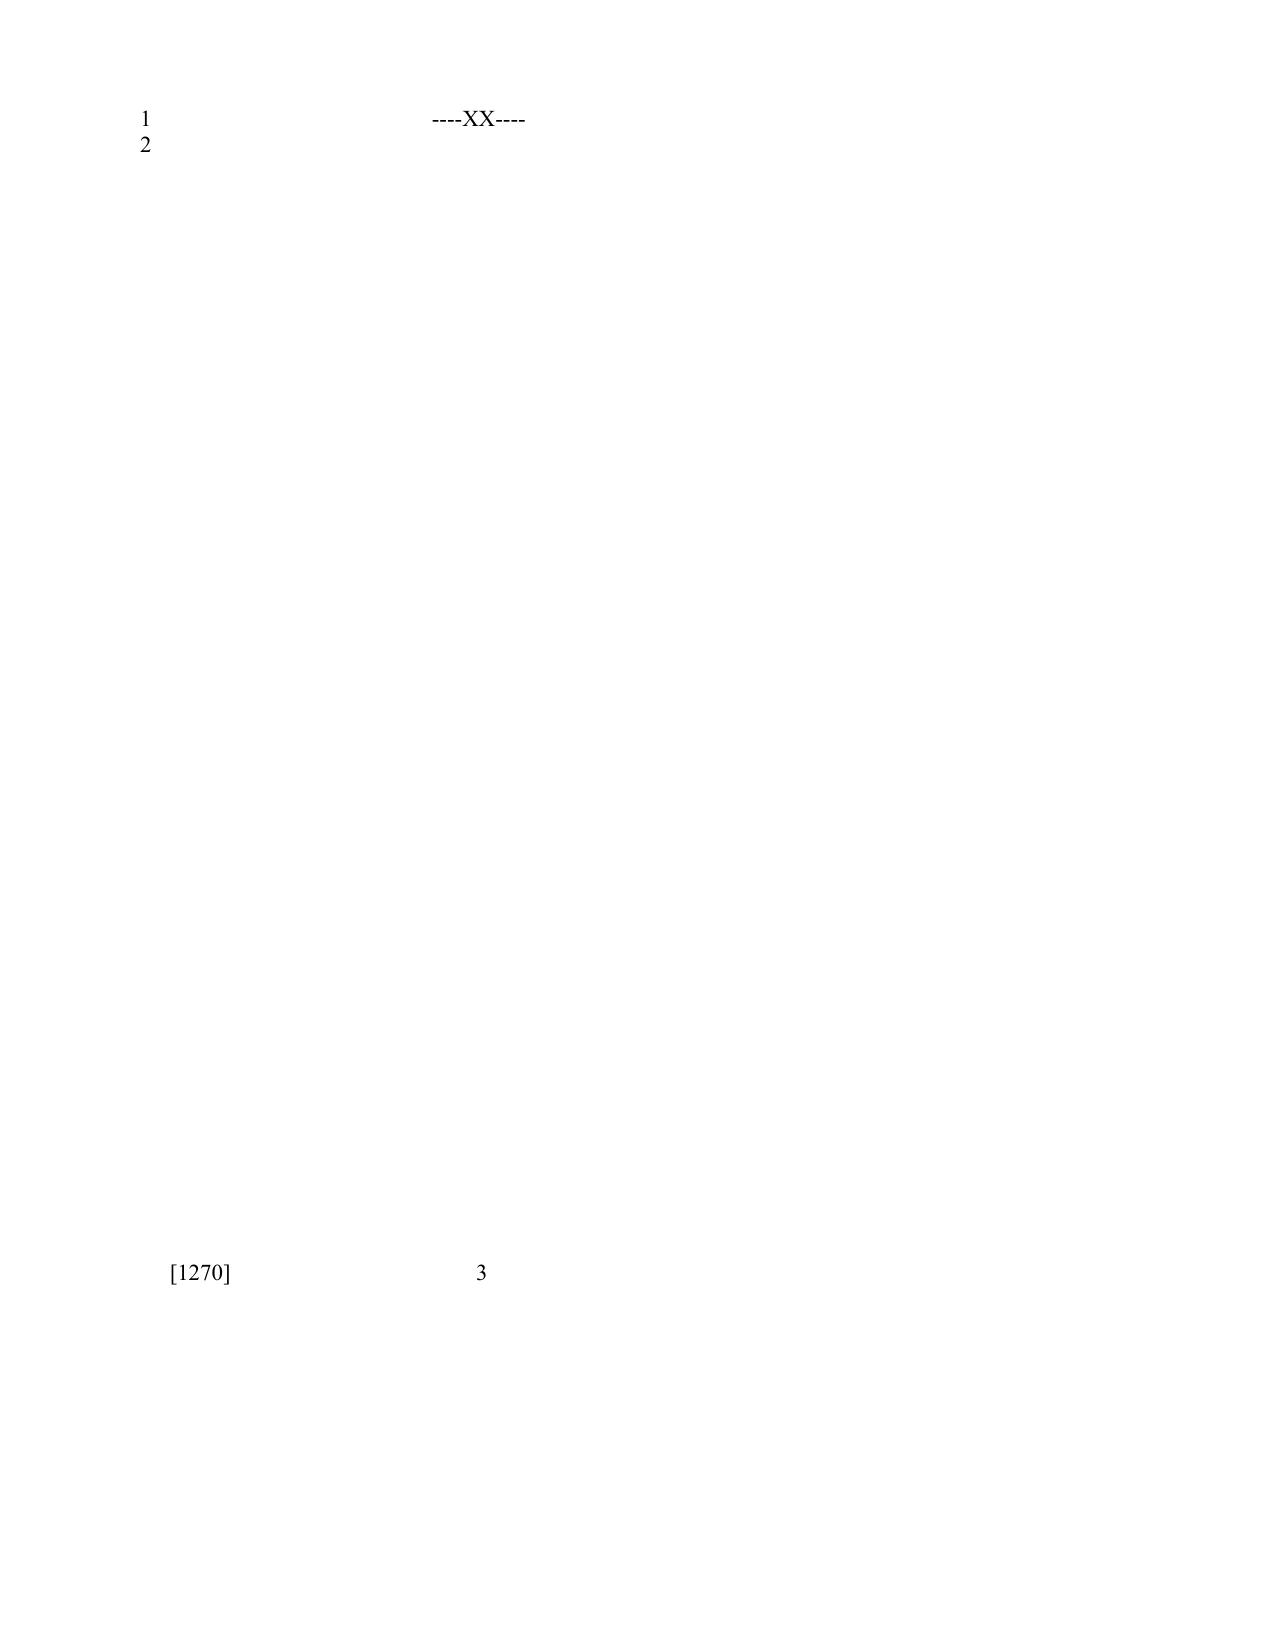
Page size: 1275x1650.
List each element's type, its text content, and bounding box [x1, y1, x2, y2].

text ----XX---- [169, 105, 787, 131]
